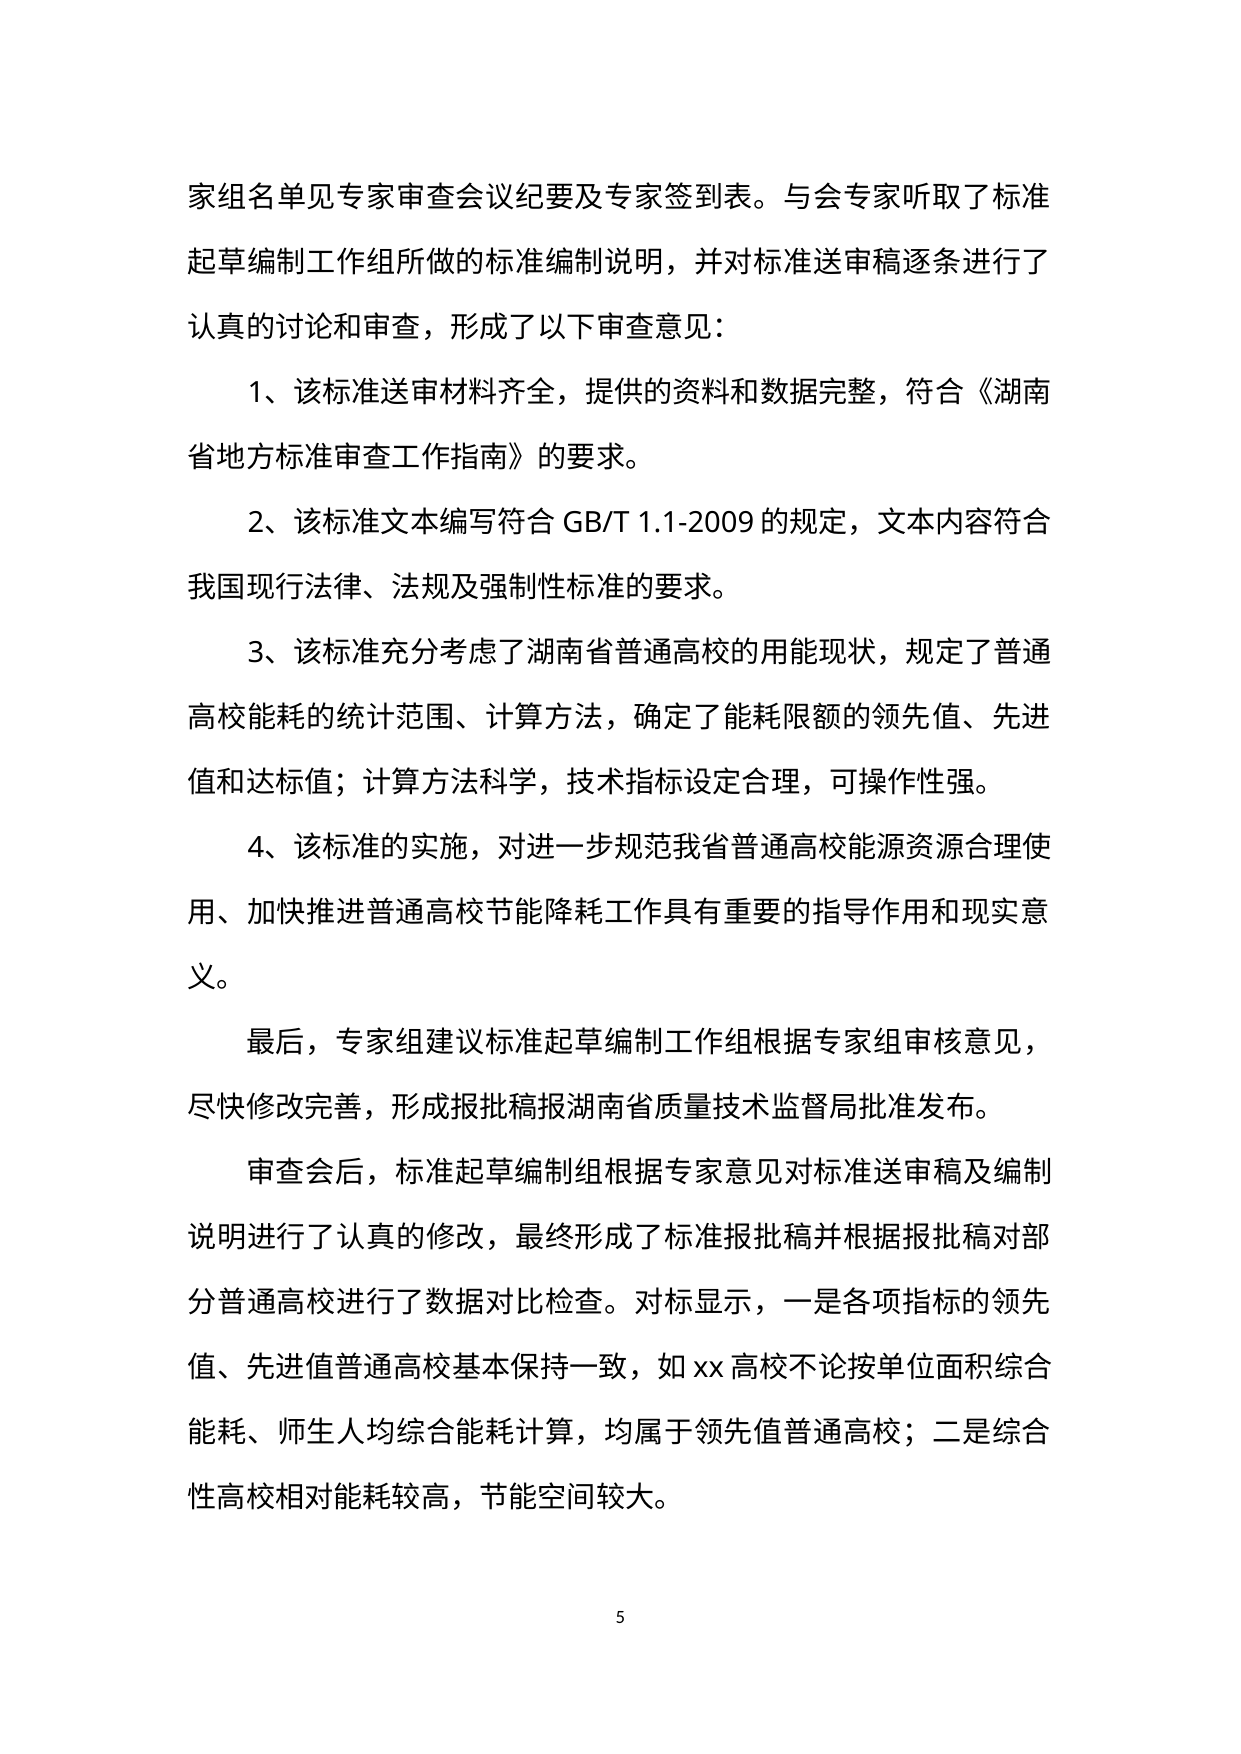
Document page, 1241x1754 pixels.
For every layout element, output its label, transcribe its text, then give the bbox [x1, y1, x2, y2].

list 该标准充分考虑了湖南省普通高校的用能现状，规定了普通高校能耗的统计范围、计算方法，确定了能耗限额的领先值、先进值和达标值；计算方法科学，技术指标设定合理，可操作性强。 [187, 617, 1053, 812]
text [187, 162, 1053, 357]
text 最后，专家组建议标准起草编制工作组根据专家组审核意见，尽快修改完善，形成报批稿报湖南省质量技术监督局批准发布。 [187, 1007, 1053, 1137]
text 审查会后，标准起草编制组根据专家意见对标准送审稿及编制说明进行了认真的修改，最终形成了标准报批稿并根据报批稿对部分普通高校进行了数据对比检查。对标显示，一是各项指标的领先值、先进值普通高校基本保持一致，如xx高校不论按单位面积综合能耗、师生人均综合能耗计算，均属于领先值普通高校；二是综合性高校相对能耗较高，节能空间较大。 [187, 1137, 1053, 1527]
list 该标准文本编写符合GB/T 1.1-2009的规定，文本内容符合我国现行法律、法规及强制性标准的要求。 [187, 487, 1053, 617]
list 该标准的实施，对进一步规范我省普通高校能源资源合理使用、加快推进普通高校节能降耗工作具有重要的指导作用和现实意义。 [187, 812, 1053, 1007]
list 该标准送审材料齐全，提供的资料和数据完整，符合《湖南省地方标准审查工作指南》的要求。 [187, 357, 1053, 487]
